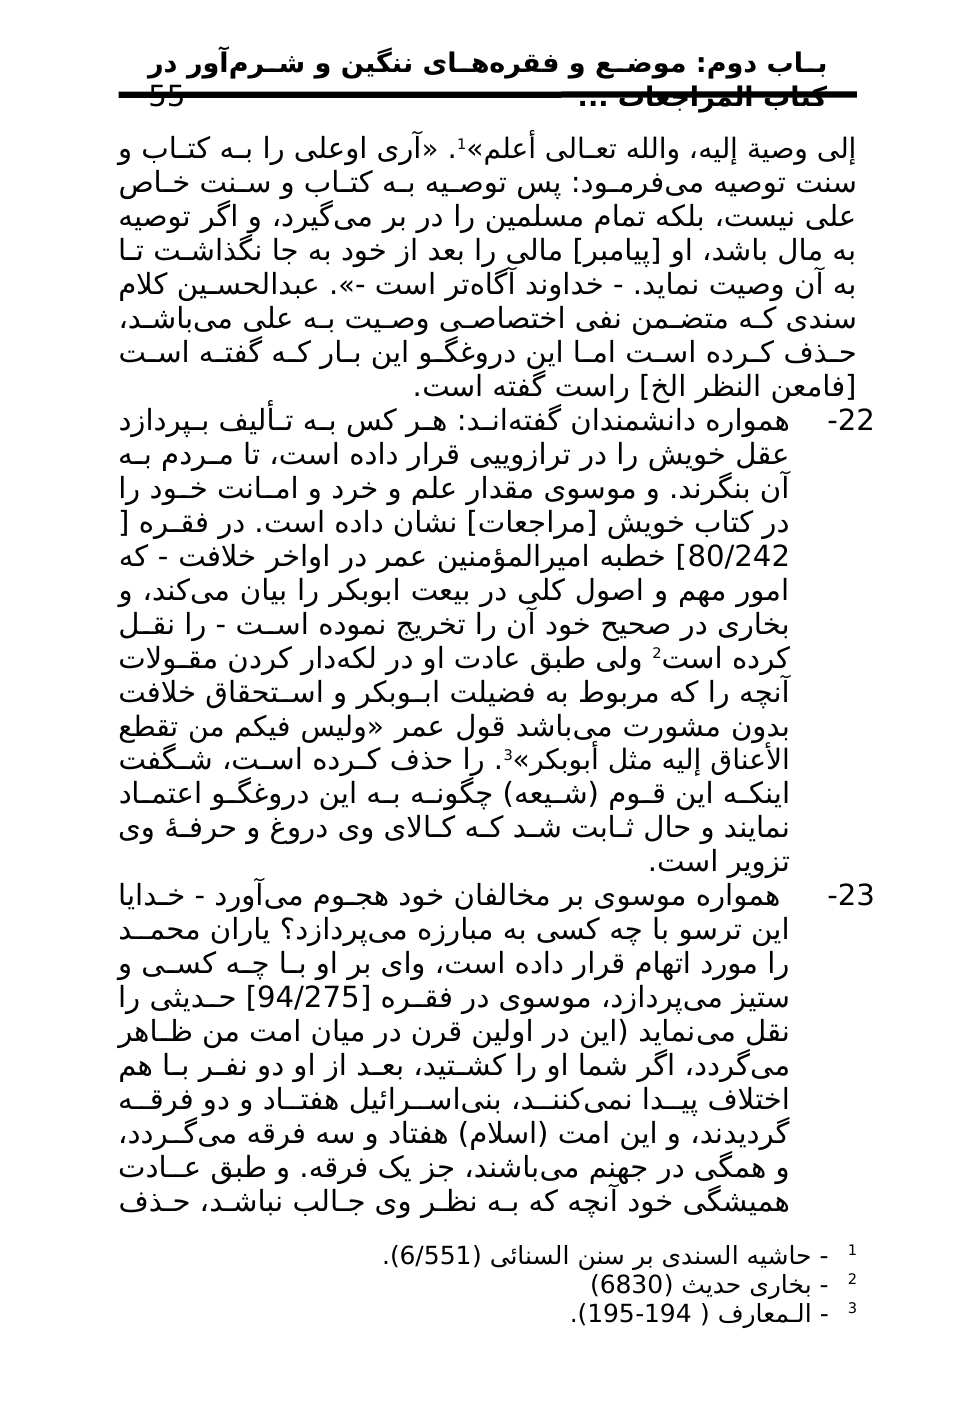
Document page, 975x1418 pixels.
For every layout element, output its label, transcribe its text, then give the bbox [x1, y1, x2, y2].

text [118, 132, 857, 403]
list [118, 879, 827, 1218]
list همواره دانشمندان گفته‌اند: هر کس به تألیف بپردازد عقل خویش را در ترازوییی قرار داده است، تا مردم به آن بنگرند. و موسوی مقدار علم و خرد و امانت خود را در کتاب خویش [مراجعات] نشان داده است. در فقره [80/242] خطبه امیرالمؤمنین عمر در اواخر خلافت - که امور مهم و اصول کلی در بیعت ابوبکر را بیان می‌کند، و بخاری در صحیح خود آن را تخریج نموده است - را نقل کرده است ولی طبق عادت او در لکه‌دار کردن مقولات آنچه را که مربوط به فضیلت ابوبکر و استحقاق خلافت بدون مشورت می‌باشد قول عمر «ولیس فیکم من تقطع الأعناق إلیه مثل أبوبکر». را حذف کرده است، شگفت اینکه این قوم (شیعه) چگونه به این دروغگو اعتماد نمایند و حال ثابت شد که کالای وی دروغ و حرفۀ وی تزویر است. [118, 403, 827, 879]
